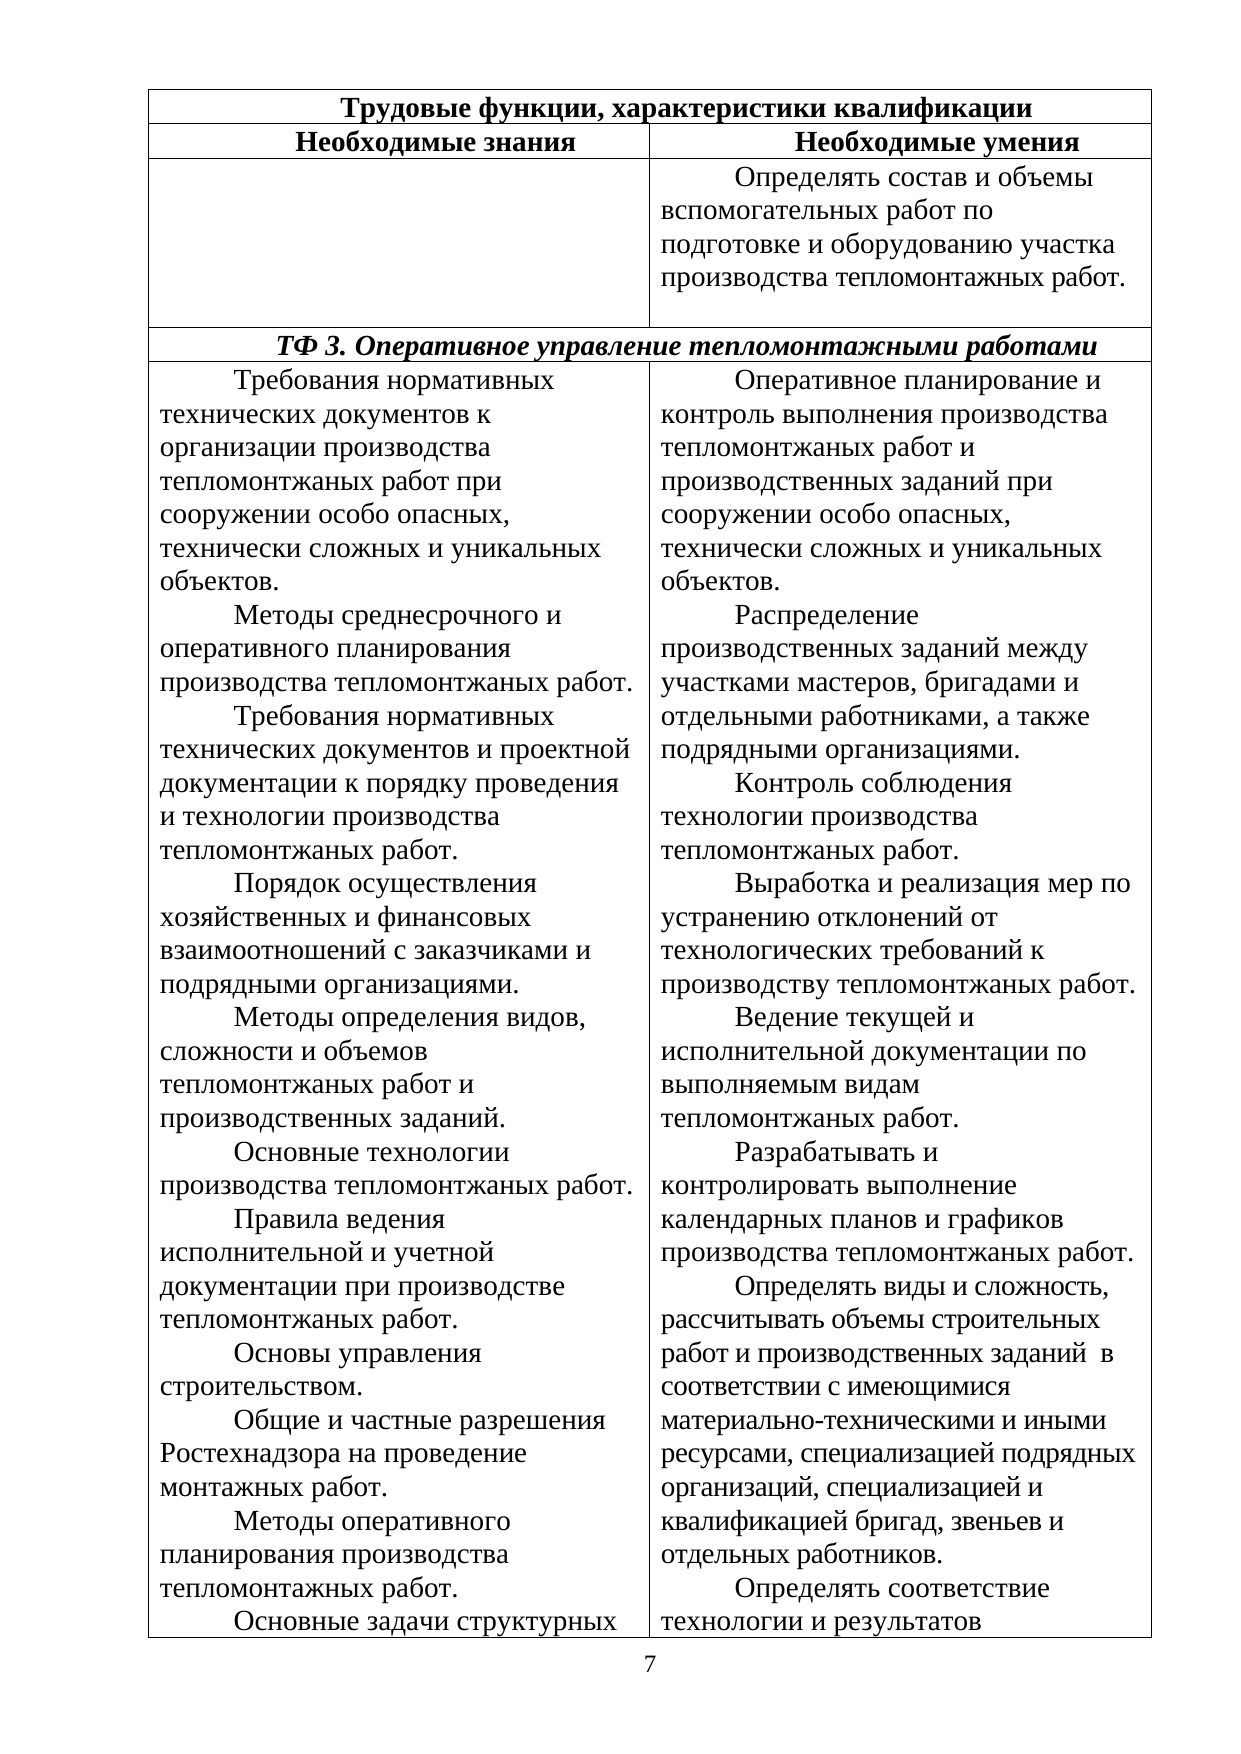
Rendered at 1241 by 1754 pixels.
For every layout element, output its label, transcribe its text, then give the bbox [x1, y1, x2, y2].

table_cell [650, 159, 1151, 327]
table_cell Необходимые умения [650, 124, 1151, 158]
table_cell ТФ 3. Оперативное управление тепломонтажными работами [149, 328, 1151, 361]
table_cell Необходимые знания [149, 124, 649, 158]
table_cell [149, 362, 649, 1637]
table_header Трудовые функции, характеристики квалификации [149, 90, 1151, 123]
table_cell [650, 362, 1151, 1637]
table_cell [149, 159, 649, 327]
